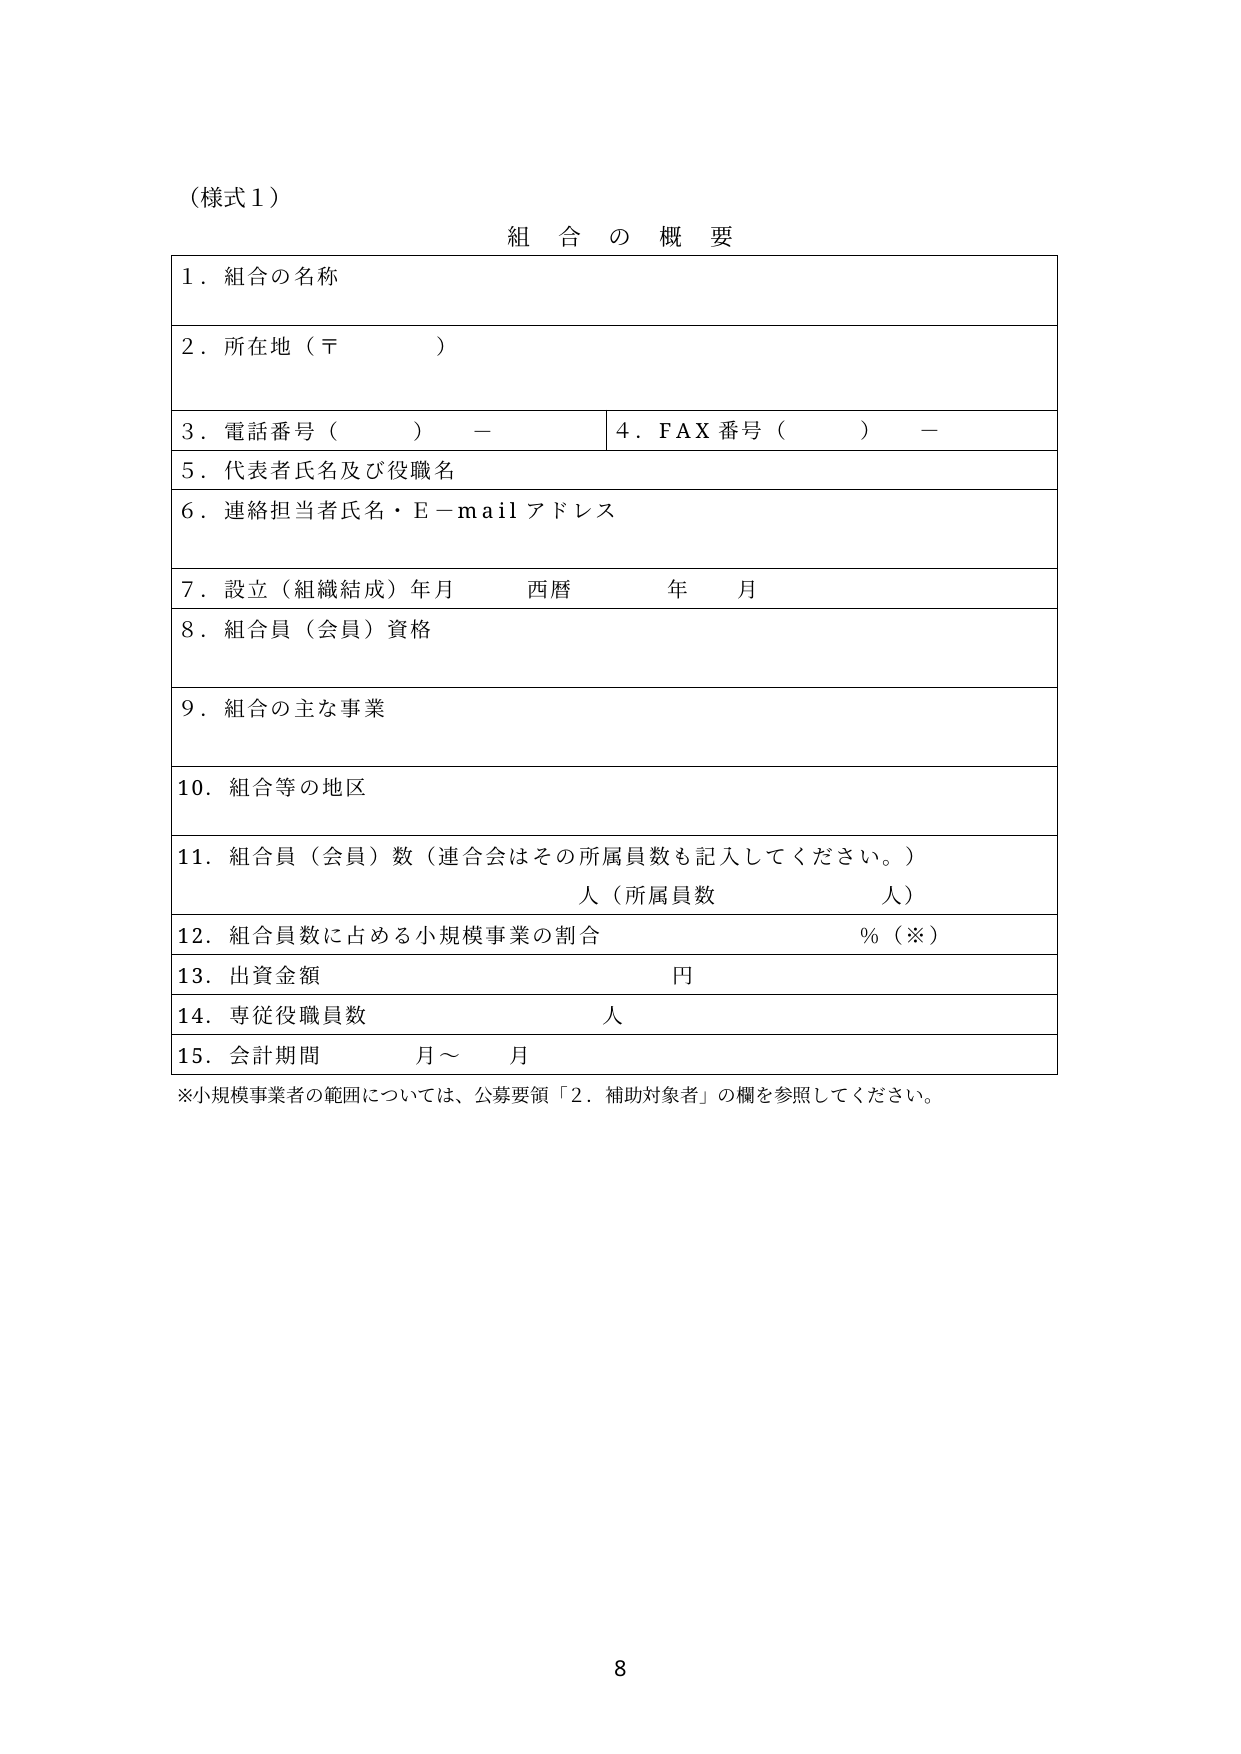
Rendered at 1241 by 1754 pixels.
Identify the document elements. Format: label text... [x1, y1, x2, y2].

text 組 合 の 概 要 [177, 216, 1063, 255]
table_cell 13．出資金額 円 [172, 955, 1057, 994]
table_cell ５．代表者氏名及び役職名 [172, 451, 1057, 489]
table_cell 11．組合員（会員）数（連合会はその所属員数も記入してください。） 人（所属員数 人） [172, 836, 1057, 914]
text ※小規模事業者の範囲については、公募要領「２．補助対象者」の欄を参照してください。 [177, 1075, 1063, 1113]
table_cell ６．連絡担当者氏名・Ｅ－mailアドレス [172, 490, 1057, 568]
table_cell ７．設立（組織結成）年月 西暦 年 月 [172, 569, 1057, 608]
table_cell ９．組合の主な事業 [172, 688, 1057, 766]
table_cell 10．組合等の地区 [172, 767, 1057, 835]
table_cell ４．FAX番号（ ） － [607, 411, 1057, 449]
text （様式１） [177, 178, 1063, 216]
table_cell 12．組合員数に占める小規模事業の割合 ％（※） [172, 915, 1057, 954]
table_cell 14．専従役職員数 人 [172, 995, 1057, 1034]
table_header １．組合の名称 [172, 256, 1057, 325]
table_cell 15．会計期間 月～ 月 [172, 1035, 1057, 1074]
table_cell ２．所在地（〒 ） [172, 326, 1057, 409]
table_cell ３．電話番号（ ） － [172, 411, 606, 449]
table_cell ８．組合員（会員）資格 [172, 609, 1057, 687]
